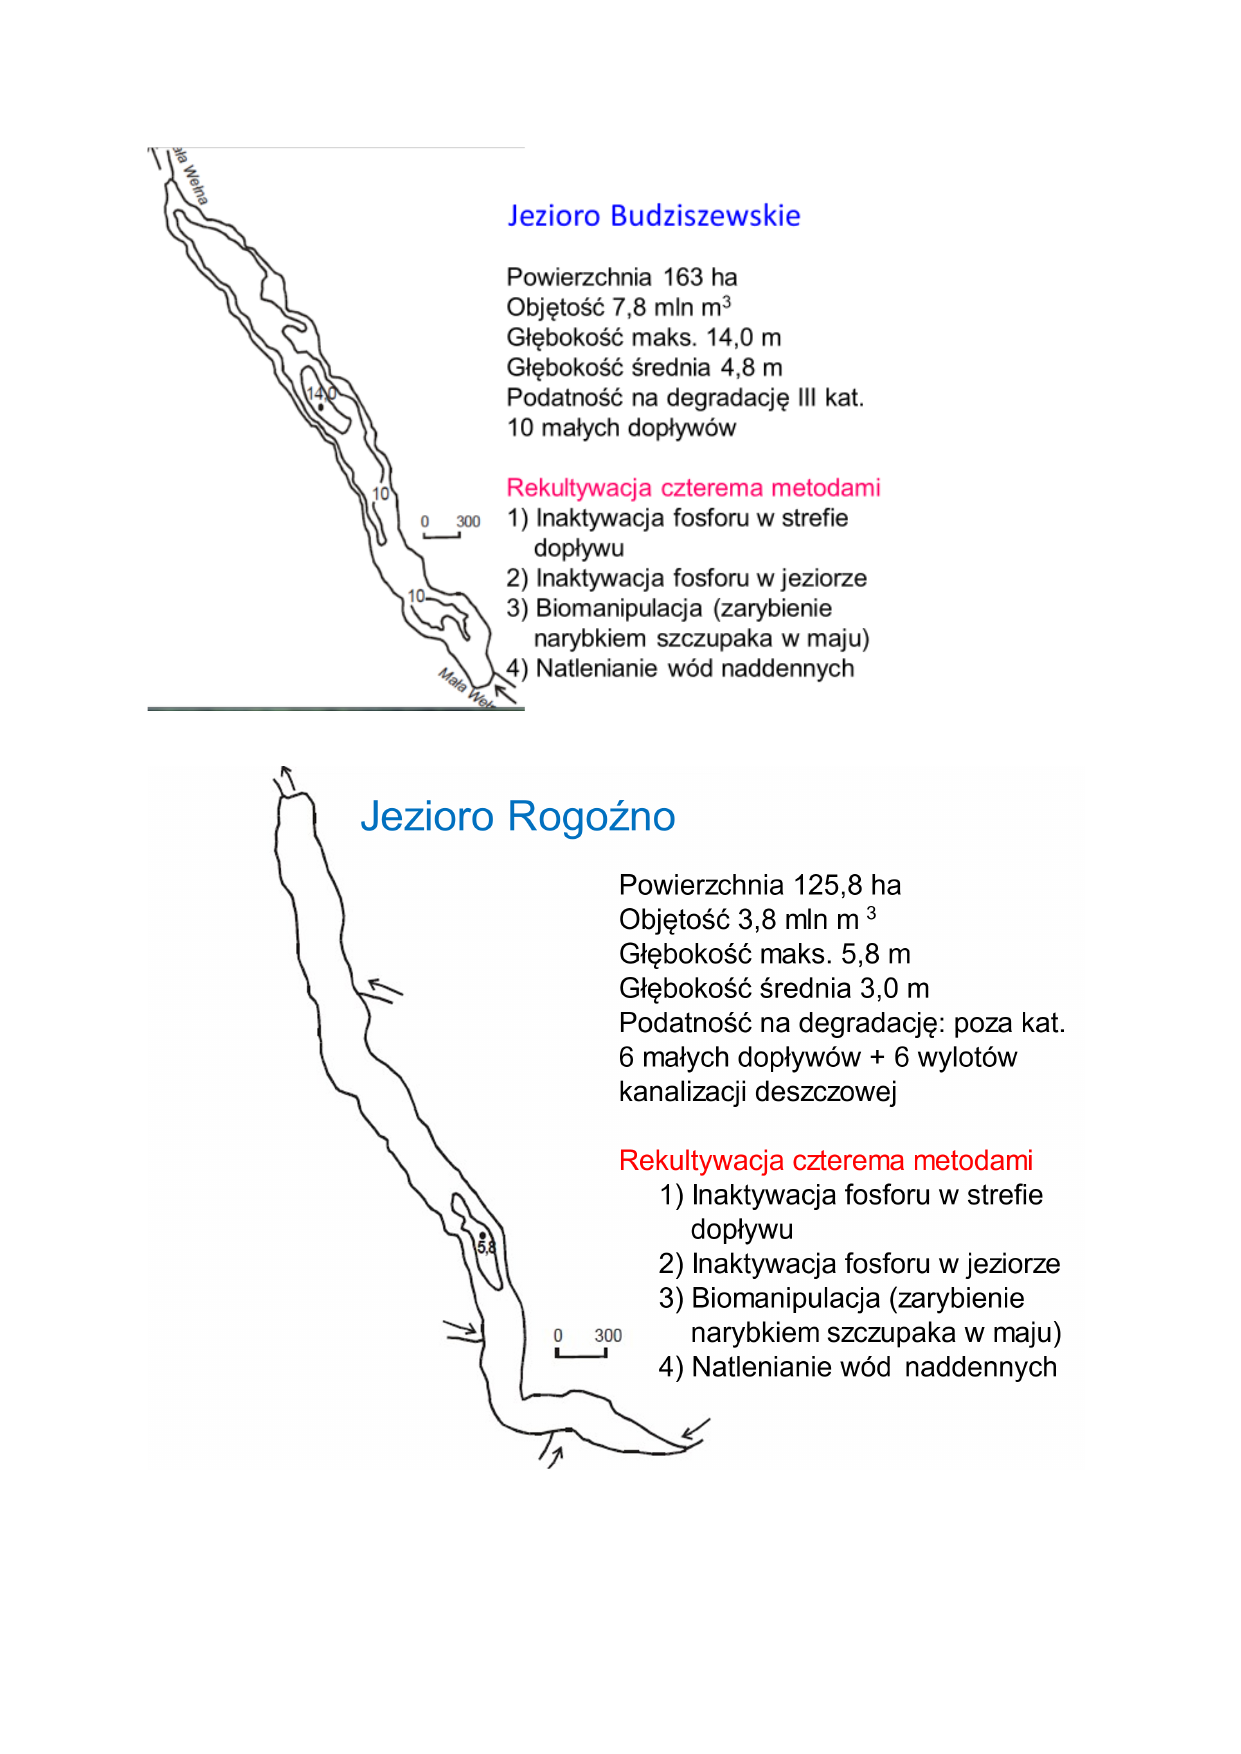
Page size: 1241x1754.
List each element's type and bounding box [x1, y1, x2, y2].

picture [147, 766, 1085, 1470]
picture [147, 147, 898, 711]
